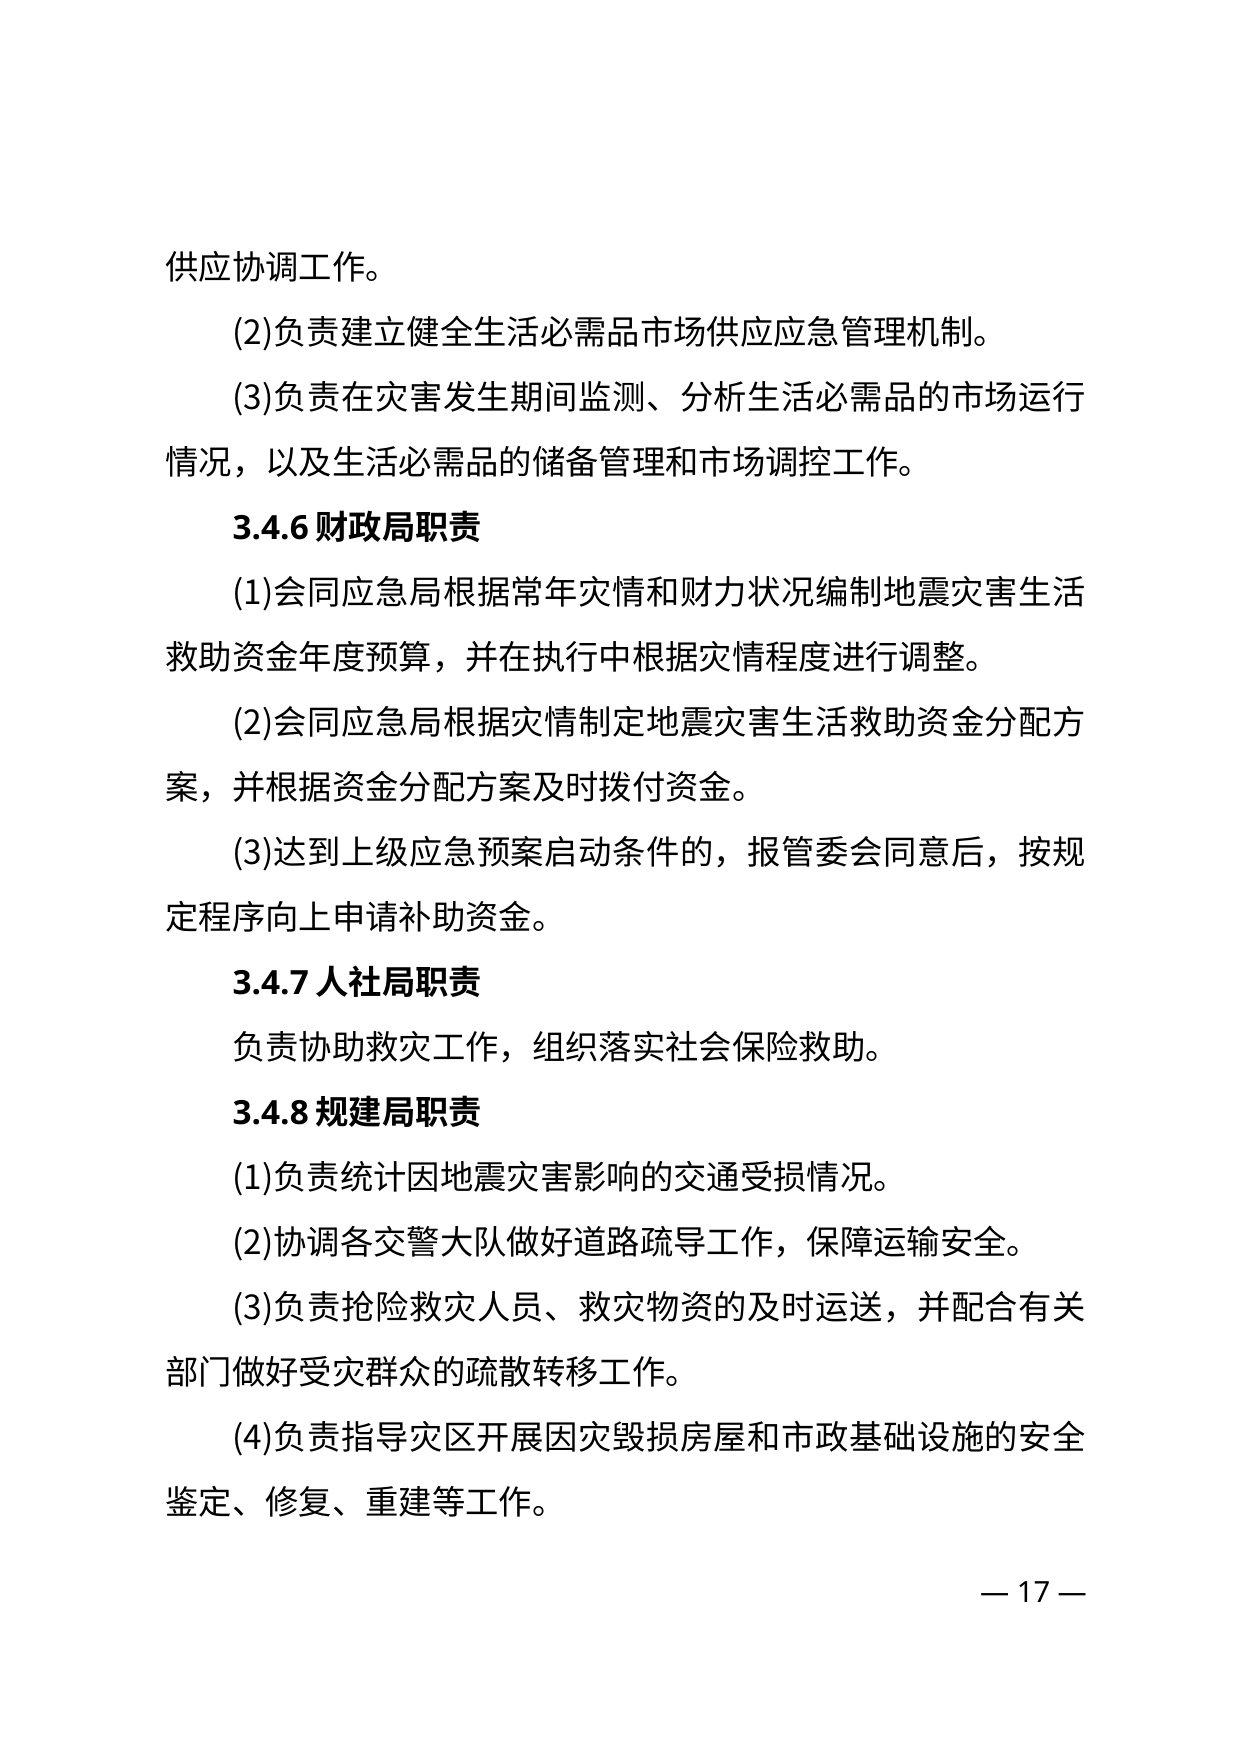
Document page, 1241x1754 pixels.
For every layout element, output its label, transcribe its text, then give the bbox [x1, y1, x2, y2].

text 3.4.8规建局职责 [165, 1078, 1087, 1143]
text (2)负责建立健全生活必需品市场供应应急管理机制。 [165, 298, 1087, 363]
text 负责协助救灾工作，组织落实社会保险救助。 [165, 1013, 1087, 1078]
text (3)达到上级应急预案启动条件的，报管委会同意后，按规定程序向上申请补助资金。 [165, 818, 1087, 948]
text (3)负责在灾害发生期间监测、分析生活必需品的市场运行情况，以及生活必需品的储备管理和市场调控工作。 [165, 363, 1087, 493]
text 3.4.7人社局职责 [165, 948, 1087, 1013]
text (1)负责统计因地震灾害影响的交通受损情况。 [165, 1143, 1087, 1208]
text (1)会同应急局根据常年灾情和财力状况编制地震灾害生活救助资金年度预算，并在执行中根据灾情程度进行调整。 [165, 558, 1087, 688]
text (4)负责指导灾区开展因灾毁损房屋和市政基础设施的安全鉴定、修复、重建等工作。 [165, 1403, 1087, 1533]
text 3.4.6财政局职责 [165, 493, 1087, 558]
text (3)负责抢险救灾人员、救灾物资的及时运送，并配合有关部门做好受灾群众的疏散转移工作。 [165, 1273, 1087, 1403]
text (2)协调各交警大队做好道路疏导工作，保障运输安全。 [165, 1208, 1087, 1273]
text (2)会同应急局根据灾情制定地震灾害生活救助资金分配方案，并根据资金分配方案及时拨付资金。 [165, 688, 1087, 818]
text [165, 233, 1087, 298]
